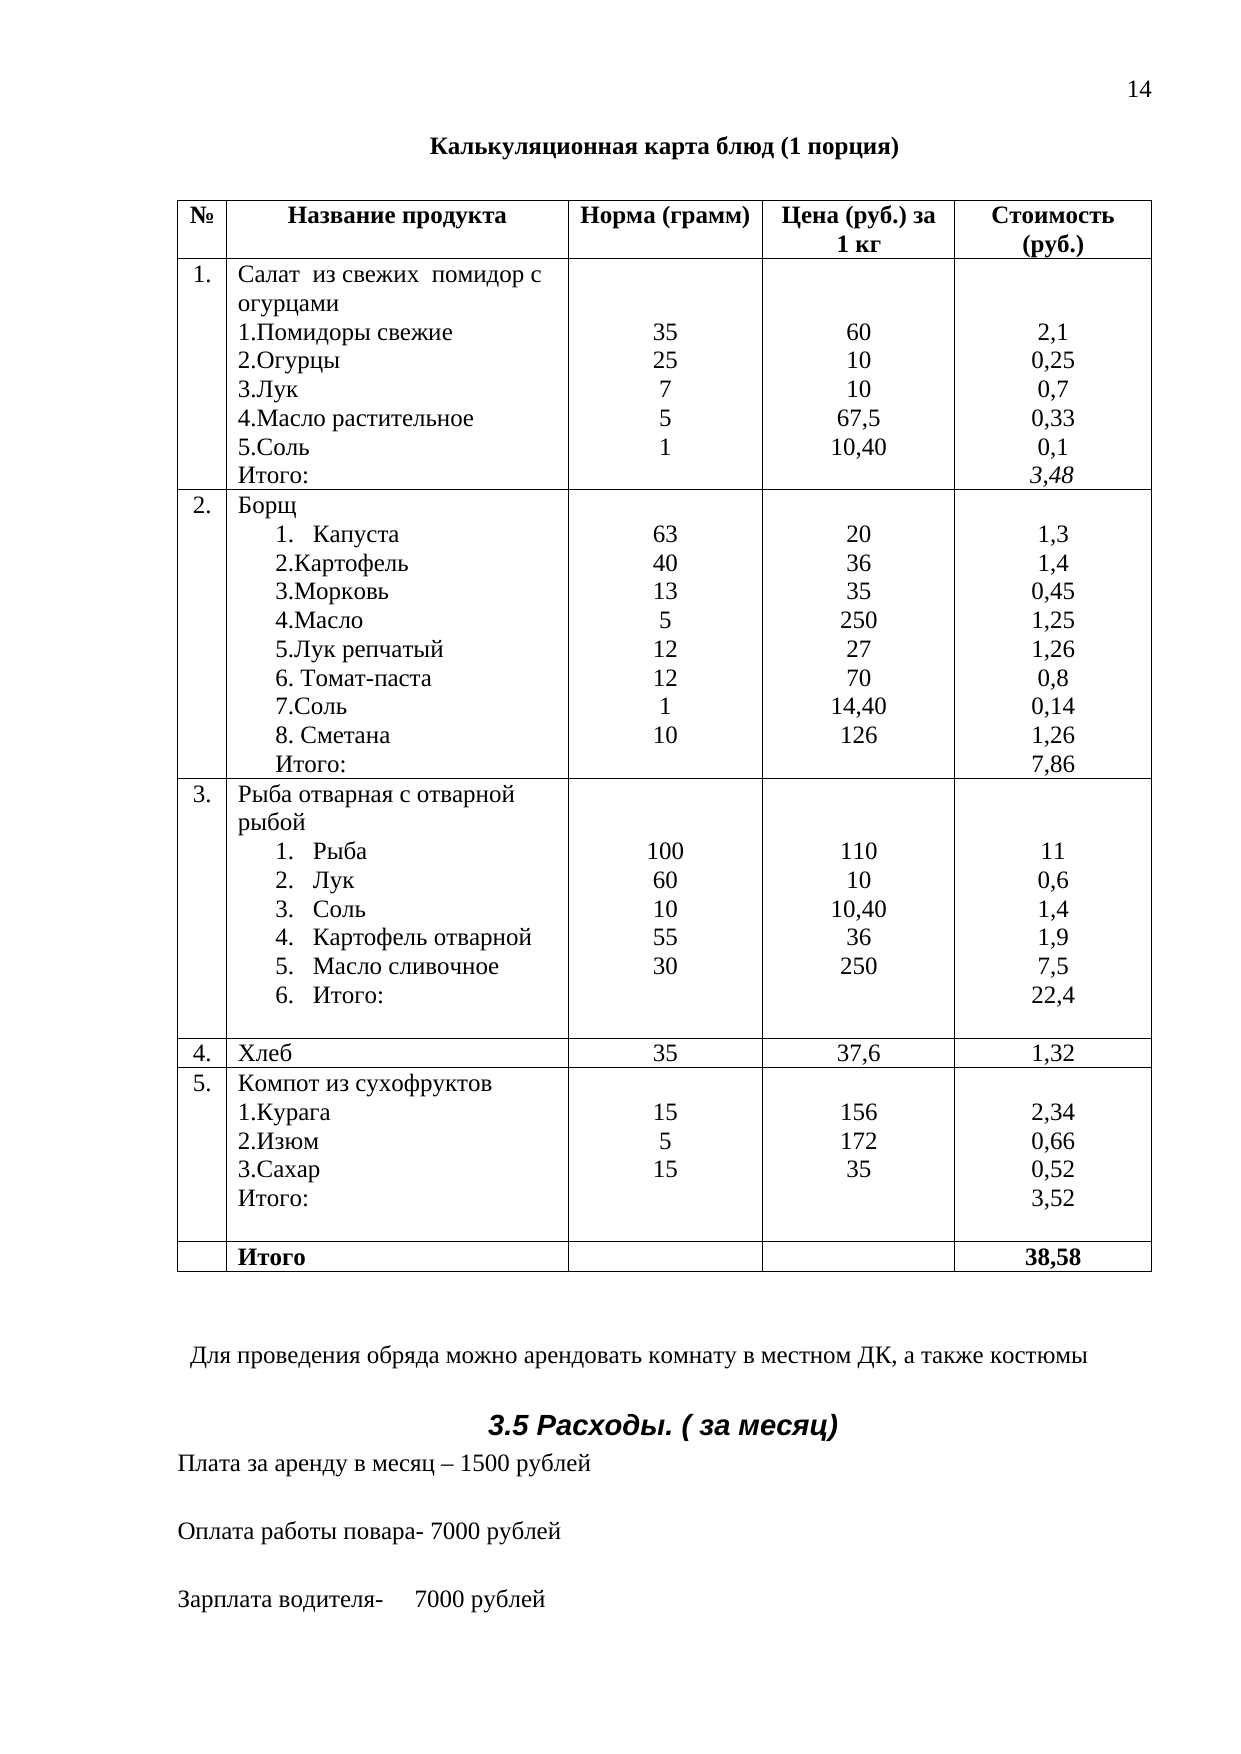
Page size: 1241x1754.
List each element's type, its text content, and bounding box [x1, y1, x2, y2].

table_cell 15 5 15 [569, 1068, 762, 1241]
table_cell [178, 1242, 226, 1271]
table_cell 35 [569, 1039, 762, 1067]
table_cell 1. [178, 259, 226, 489]
subtitle 3.5 Расходы. ( за месяц) [177, 1408, 1152, 1441]
table_cell Итого [227, 1242, 568, 1271]
text Для проведения обряда можно арендовать комнату в местном ДК, а также костюмы [177, 1340, 1152, 1368]
table_cell Борщ Капуста 2.Картофель 3.Морковь 4.Масло 5.Лук репчатый 6. Томат-паста 7.Соль 8. Сметана Итого: [227, 490, 568, 778]
text Плата за аренду в месяц – 1500 рублей [177, 1448, 1152, 1476]
table_cell 60 10 10 67,5 10,40 [763, 259, 954, 489]
table_cell 2. [178, 490, 226, 778]
table_cell 63 40 13 5 12 12 1 10 [569, 490, 762, 778]
table_cell 1,3 1,4 0,45 1,25 1,26 0,8 0,14 1,26 7,86 [955, 490, 1151, 778]
table_cell [763, 1242, 954, 1271]
table_cell [569, 1242, 762, 1271]
table_cell 3. [178, 779, 226, 1037]
table_cell Хлеб [227, 1039, 568, 1067]
table_cell 4. [178, 1039, 226, 1067]
table_cell Салат из свежих помидор с огурцами 1.Помидоры свежие 2.Огурцы 3.Лук 4.Масло растительное 5.Соль Итого: [227, 259, 568, 489]
table_cell Рыба отварная с отварной рыбой Рыба Лук Соль Картофель отварной Масло сливочное Итого: [227, 779, 568, 1037]
table_cell 2,34 0,66 0,52 3,52 [955, 1068, 1151, 1241]
table_cell 1,32 [955, 1039, 1151, 1067]
text Оплата работы повара- 7000 рублей [177, 1516, 1152, 1544]
table_header Цена (руб.) за [763, 201, 954, 258]
table_cell 110 10 10,40 36 250 [763, 779, 954, 1037]
table_cell 100 60 10 55 30 [569, 779, 762, 1037]
table_cell 35 25 7 5 1 [569, 259, 762, 489]
table_header Стоимость (руб.) [955, 201, 1151, 258]
table_cell 2,1 0,25 0,7 0,33 0,1 3,48 [955, 259, 1151, 489]
text Калькуляционная карта блюд (1 порция) [177, 131, 1152, 160]
table_header Название продукта [227, 201, 568, 258]
table_cell 20 36 35 250 27 70 14,40 126 [763, 490, 954, 778]
table_header № [178, 201, 226, 258]
table_cell 156 172 35 [763, 1068, 954, 1241]
text Зарплата водителя- 7000 рублей [177, 1584, 1152, 1613]
table_cell Компот из сухофруктов 1.Курага 2.Изюм 3.Сахар Итого: [227, 1068, 568, 1241]
table_cell 37,6 [763, 1039, 954, 1067]
table_cell 11 0,6 1,4 1,9 7,5 22,4 [955, 779, 1151, 1037]
table_cell 38,58 [955, 1242, 1151, 1271]
table_header Норма (грамм) [569, 201, 762, 258]
table_cell 5. [178, 1068, 226, 1241]
